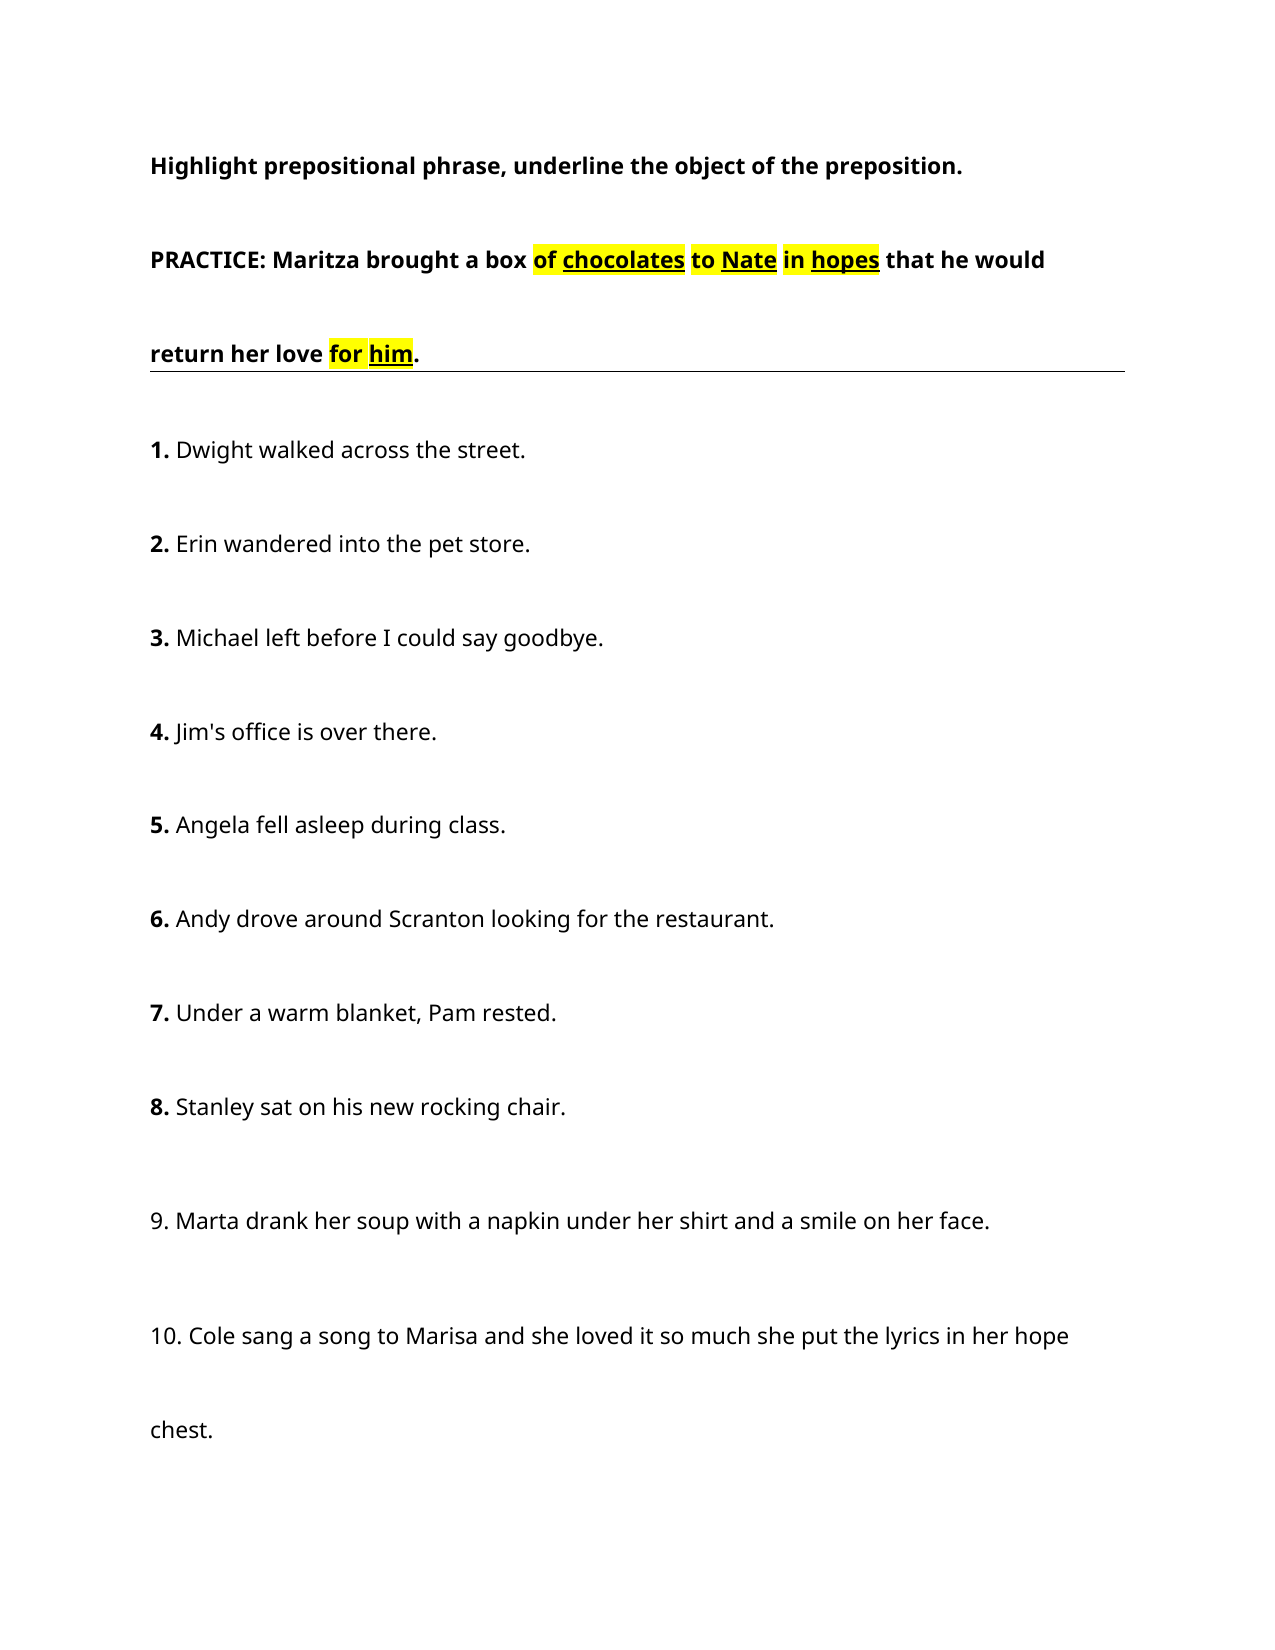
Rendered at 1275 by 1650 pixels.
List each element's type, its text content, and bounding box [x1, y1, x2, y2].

text 10. Cole sang a song to Marisa and she loved it so much she put the lyrics in her hope chest. [150, 1320, 1125, 1445]
text 5. Angela fell asleep during class. [150, 809, 1125, 841]
text 1. Dwight walked across the street. [150, 434, 1125, 466]
text Highlight prepositional phrase, underline the object of the preposition. [150, 150, 1125, 181]
text 4. Jim's office is over there. [150, 716, 1125, 747]
text 6. Andy drove around Scranton looking for the restaurant. [150, 903, 1125, 934]
text 8. Stanley sat on his new rocking chair. [150, 1091, 1125, 1122]
text 2. Erin wandered into the pet store. [150, 528, 1125, 559]
text PRACTICE: Maritza brought a box of chocolates to Nate in hopes that he would return her love for him. [150, 244, 1125, 371]
text 9. Marta drank her soup with a napkin under her shirt and a smile on her face. [150, 1205, 1125, 1236]
text 7. Under a warm blanket, Pam rested. [150, 997, 1125, 1028]
text 3. Michael left before I could say goodbye. [150, 622, 1125, 653]
